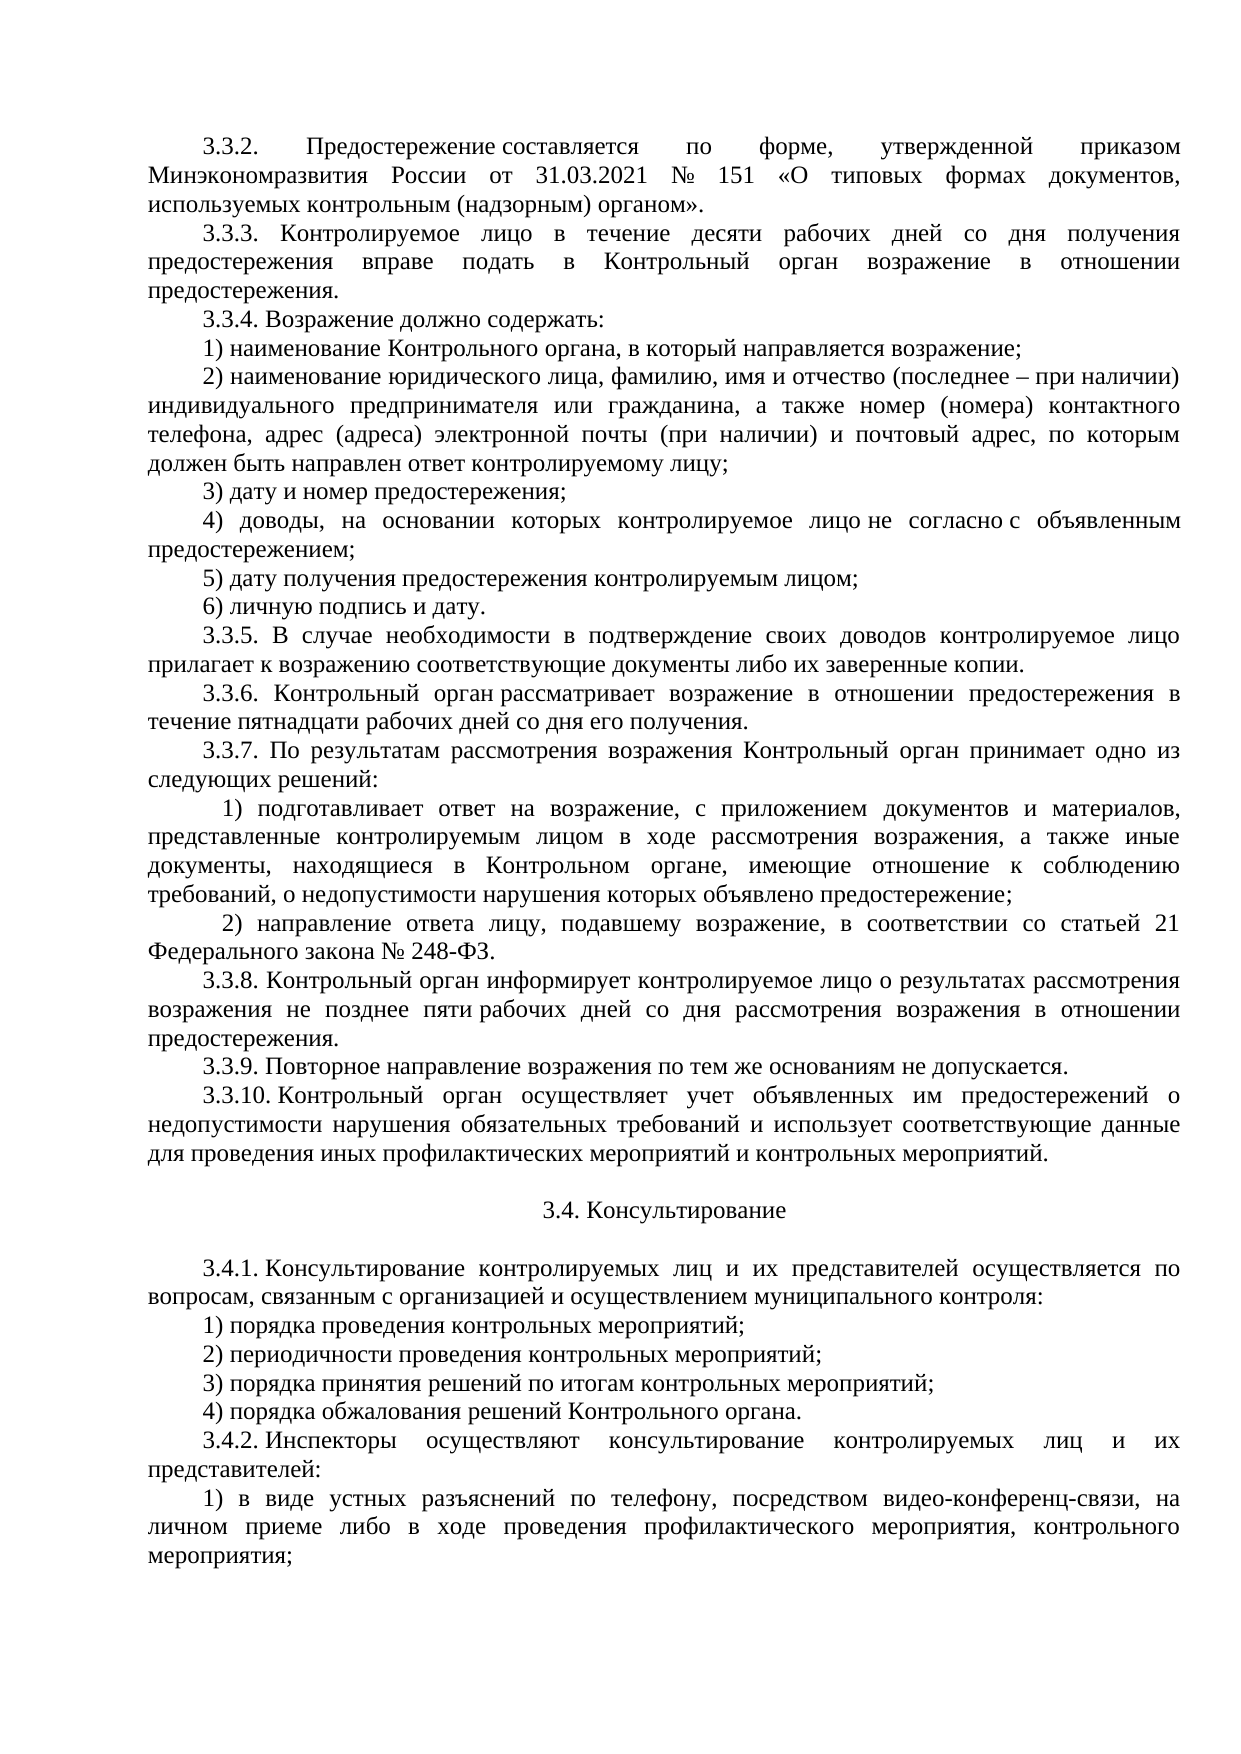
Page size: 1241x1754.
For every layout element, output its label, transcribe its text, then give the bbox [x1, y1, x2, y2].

text 1) порядка проведения контрольных мероприятий; [202, 1310, 1181, 1339]
text 3.3.4. Возражение должно содержать: [148, 304, 1181, 333]
text 3.3.5. В случае необходимости в подтверждение своих доводов контролируемое лицо прилагает к возражению соответствующие документы либо их заверенные копии. [148, 620, 1181, 678]
text 2) направление ответа лицу, подавшему возражение, в соответствии со статьей 21 Федерального закона № 248-ФЗ. [148, 908, 1181, 965]
text 3.4. Консультирование [148, 1195, 1181, 1224]
text 3.4.2. Инспекторы осуществляют консультирование контролируемых лиц и их представителей: [148, 1425, 1181, 1483]
text 3.4.1. Консультирование контролируемых лиц и их представителей осуществляется по вопросам, связанным с организацией и осуществлением муниципального контроля: [148, 1253, 1181, 1310]
text 1) в виде устных разъяснений по телефону, посредством видео-конференц-связи, на личном приеме либо в ходе проведения профилактического мероприятия, контрольного мероприятия; [148, 1483, 1181, 1569]
text 3.3.9. Повторное направление возражения по тем же основаниям не допускается. [148, 1051, 1181, 1080]
text 2) наименование юридического лица, фамилию, имя и отчество (последнее – при наличии) индивидуального предпринимателя или гражданина, а также номер (номера) контактного телефона, адрес (адреса) электронной почты (при наличии) и почтовый адрес, по которым должен быть направлен ответ контролируемому лицу; [148, 361, 1181, 476]
text 1) подготавливает ответ на возражение, с приложением документов и материалов, представленные контролируемым лицом в ходе рассмотрения возражения, а также иные документы, находящиеся в Контрольном органе, имеющие отношение к соблюдению требований, о недопустимости нарушения которых объявлено предостережение; [148, 793, 1181, 908]
text 2) периодичности проведения контрольных мероприятий; [202, 1339, 1181, 1368]
text 3.3.7. По результатам рассмотрения возражения Контрольный орган принимает одно из следующих решений: [148, 735, 1181, 793]
text 4) порядка обжалования решений Контрольного органа. [202, 1396, 1181, 1425]
text 3) порядка принятия решений по итогам контрольных мероприятий; [202, 1368, 1181, 1396]
text 3) дату и номер предостережения; [148, 476, 1181, 505]
text 5) дату получения предостережения контролируемым лицом; [148, 563, 1181, 591]
text 3.3.3. Контролируемое лицо в течение десяти рабочих дней со дня получения предостережения вправе подать в Контрольный орган возражение в отношении предостережения. [148, 218, 1181, 304]
text 3.3.10. Контрольный орган осуществляет учет объявленных им предостережений о недопустимости нарушения обязательных требований и использует соответствующие данные для проведения иных профилактических мероприятий и контрольных мероприятий. [148, 1080, 1181, 1166]
text 4) доводы, на основании которых контролируемое лицо не согласно с объявленным предостережением; [148, 505, 1181, 563]
text 6) личную подпись и дату. [148, 591, 1181, 620]
text 1) наименование Контрольного органа, в который направляется возражение; [148, 333, 1181, 361]
text 3.3.8. Контрольный орган информирует контролируемое лицо о результатах рассмотрения возражения не позднее пяти рабочих дней со дня рассмотрения возражения в отношении предостережения. [148, 965, 1181, 1051]
text 3.3.6. Контрольный орган рассматривает возражение в отношении предостережения в течение пятнадцати рабочих дней со дня его получения. [148, 678, 1181, 735]
text 3.3.2. Предостережение составляется по форме, утвержденной приказом Минэкономразвития России от 31.03.2021 № 151 «О типовых формах документов, используемых контрольным (надзорным) органом». [148, 131, 1181, 218]
